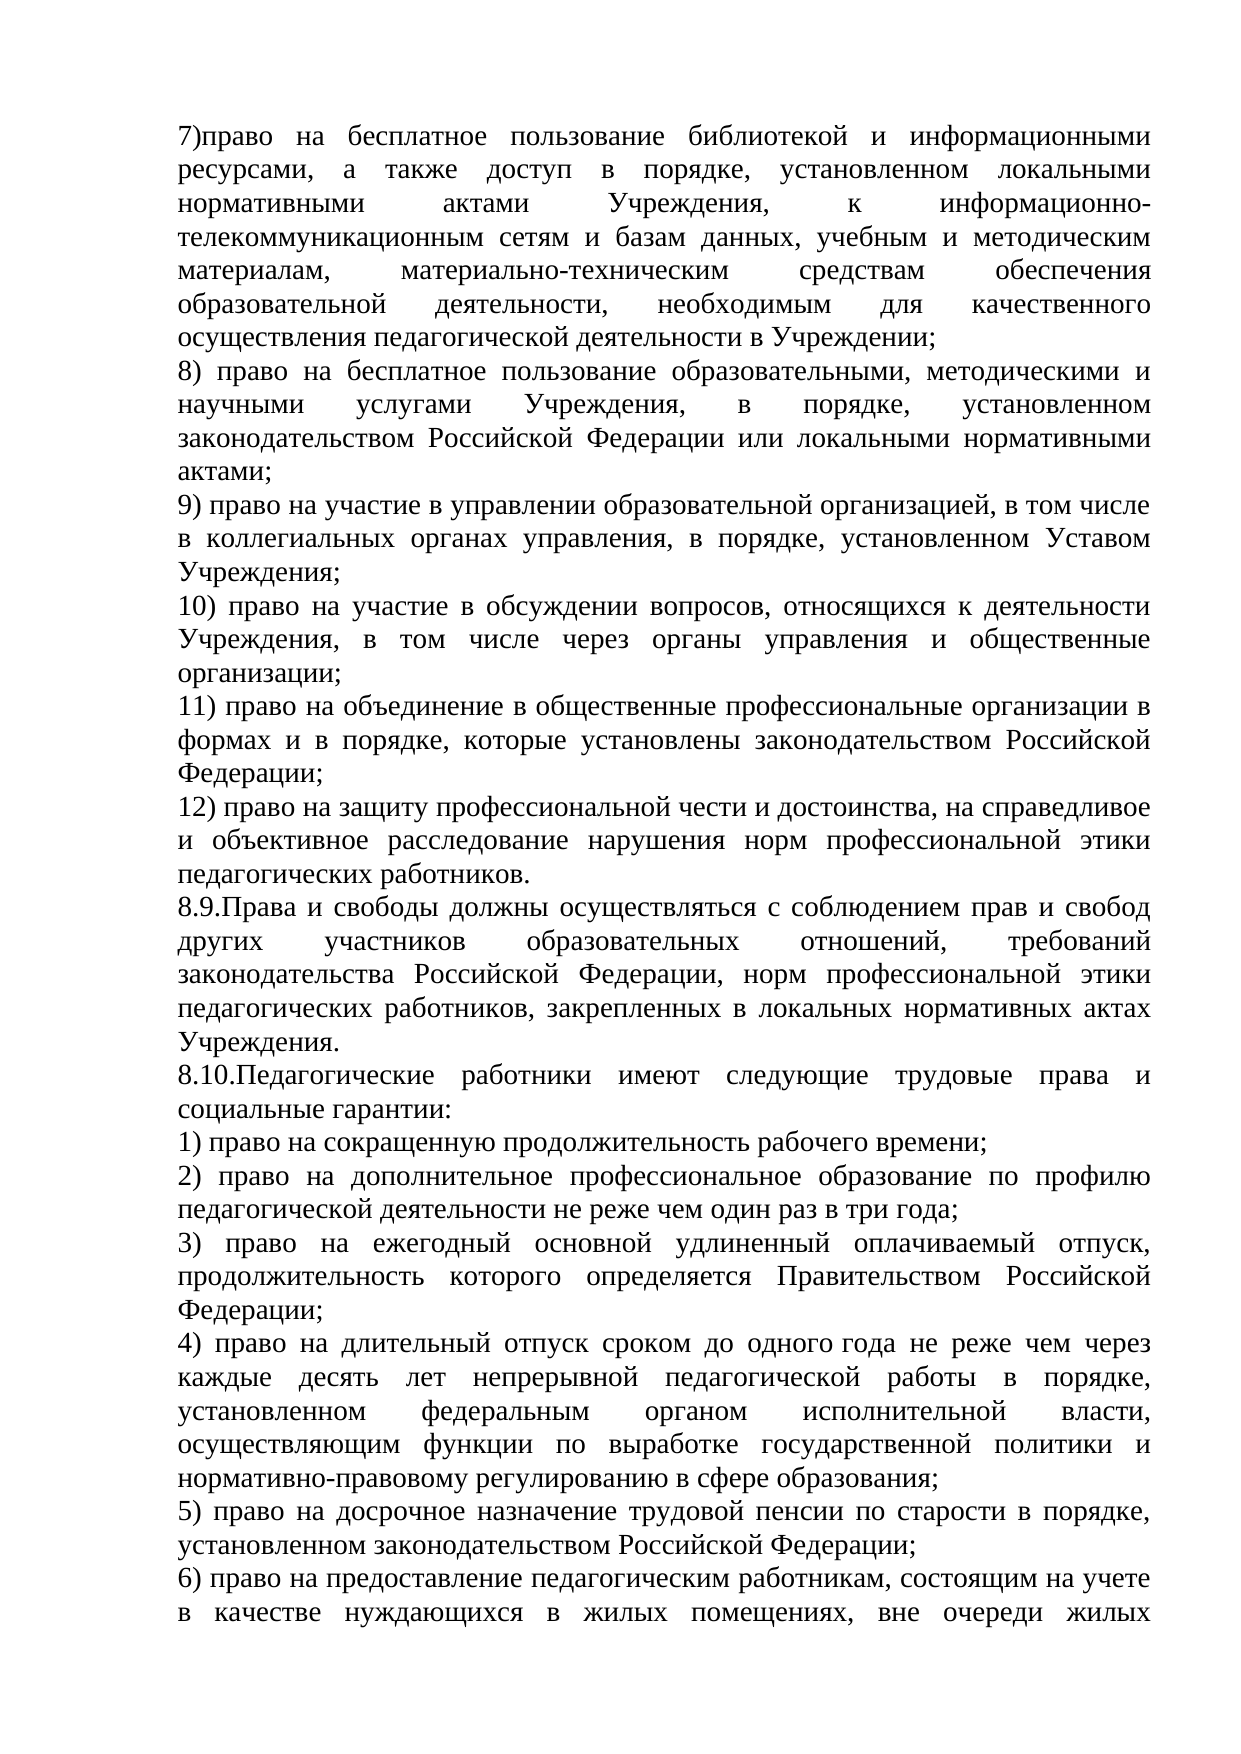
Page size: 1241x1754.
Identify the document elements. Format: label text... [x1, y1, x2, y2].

text 2) право на дополнительное профессиональное образование по профилю педагогической деятельности не реже чем один раз в три года; [177, 1158, 1152, 1225]
text 7)право на бесплатное пользование библиотекой и информационными ресурсами, а также доступ в порядке, установленном локальными нормативными актами Учреждения, к информационно-телекоммуникационным сетям и базам данных, учебным и методическим материалам, материально-техническим средствам обеспечения образовательной деятельности, необходимым для качественного осуществления педагогической деятельности в Учреждении; [177, 118, 1152, 353]
text 3) право на ежегодный основной удлиненный оплачиваемый отпуск, продолжительность которого определяется Правительством Российской Федерации; [177, 1225, 1152, 1326]
text 12) право на защиту профессиональной чести и достоинства, на справедливое и объективное расследование нарушения норм профессиональной этики педагогических работников. [177, 789, 1152, 889]
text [177, 1560, 1152, 1627]
text 11) право на объединение в общественные профессиональные организации в формах и в порядке, которые установлены законодательством Российской Федерации; [177, 688, 1152, 789]
text 8.10.Педагогические работники имеют следующие трудовые права и социальные гарантии: [177, 1057, 1152, 1124]
text 5) право на досрочное назначение трудовой пенсии по старости в порядке, установленном законодательством Российской Федерации; [177, 1493, 1152, 1560]
text 4) право на длительный отпуск сроком до одного года не реже чем через каждые десять лет непрерывной педагогической работы в порядке, установленном федеральным органом исполнительной власти, осуществляющим функции по выработке государственной политики и нормативно-правовому регулированию в сфере образования; [177, 1326, 1152, 1493]
text 1) право на сокращенную продолжительность рабочего времени; [177, 1124, 1152, 1158]
text 10) право на участие в обсуждении вопросов, относящихся к деятельности Учреждения, в том числе через органы управления и общественные организации; [177, 588, 1152, 688]
text 8.9.Права и свободы должны осуществляться с соблюдением прав и свобод других участников образовательных отношений, требований законодательства Российской Федерации, норм профессиональной этики педагогических работников, закрепленных в локальных нормативных актах Учреждения. [177, 889, 1152, 1057]
text 8) право на бесплатное пользование образовательными, методическими и научными услугами Учреждения, в порядке, установленном законодательством Российской Федерации или локальными нормативными актами; [177, 353, 1152, 487]
text 9) право на участие в управлении образовательной организацией, в том числе в коллегиальных органах управления, в порядке, установленном Уставом Учреждения; [177, 487, 1152, 588]
